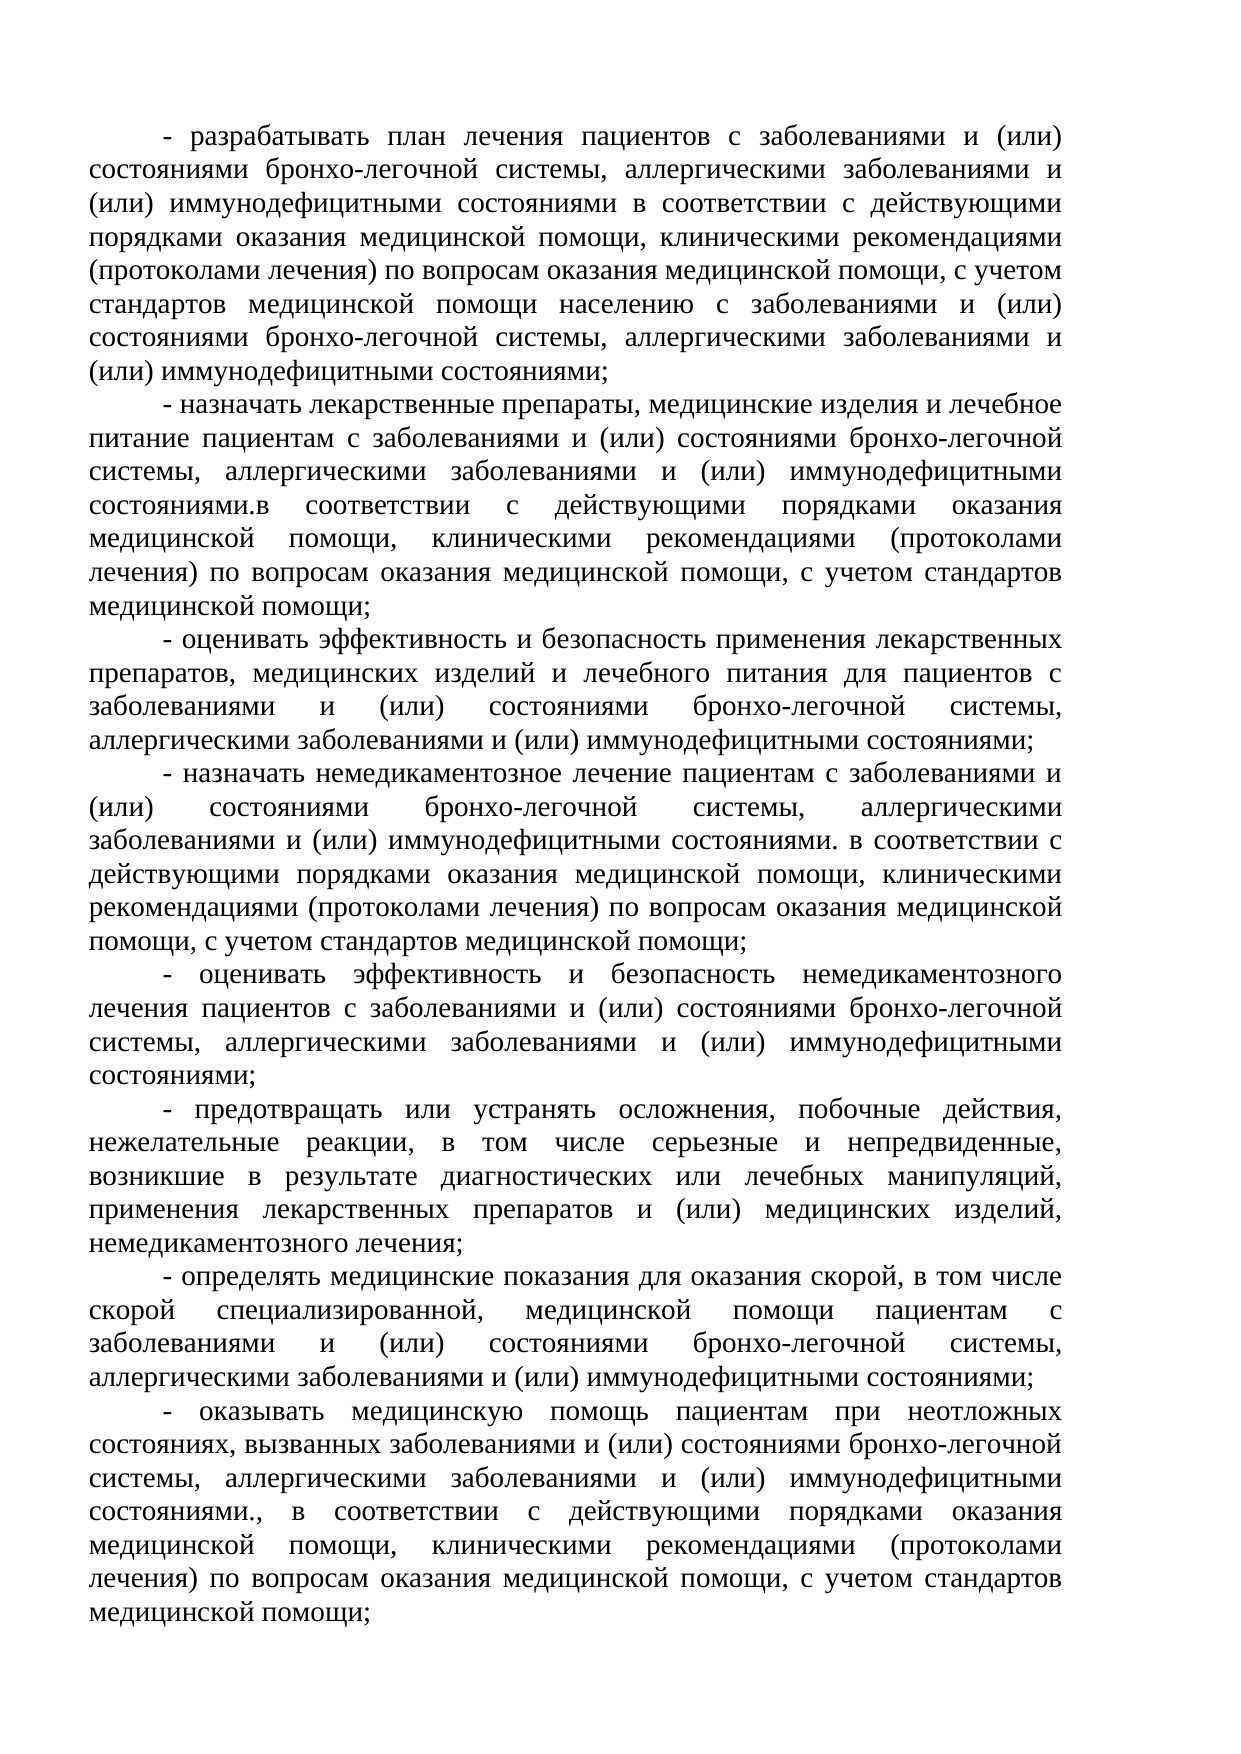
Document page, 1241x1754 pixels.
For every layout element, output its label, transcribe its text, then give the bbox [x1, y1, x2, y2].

text - назначать лекарственные препараты, медицинские изделия и лечебное питание пациентам с заболеваниями и (или) состояниями бронхо-легочной системы, аллергическими заболеваниями и (или) иммунодефицитными состояниями.в соответствии с действующими порядками оказания медицинской помощи, клиническими рекомендациями (протоколами лечения) по вопросам оказания медицинской помощи, с учетом стандартов медицинской помощи; [88, 386, 1063, 621]
text - оценивать эффективность и безопасность применения лекарственных препаратов, медицинских изделий и лечебного питания для пациентов с заболеваниями и (или) состояниями бронхо-легочной системы, аллергическими заболеваниями и (или) иммунодефицитными состояниями; [88, 621, 1063, 755]
text - оказывать медицинскую помощь пациентам при неотложных состояниях, вызванных заболеваниями и (или) состояниями бронхо-легочной системы, аллергическими заболеваниями и (или) иммунодефицитными состояниями., в соответствии с действующими порядками оказания медицинской помощи, клиническими рекомендациями (протоколами лечения) по вопросам оказания медицинской помощи, с учетом стандартов медицинской помощи; [88, 1393, 1063, 1627]
text - назначать немедикаментозное лечение пациентам с заболеваниями и (или) состояниями бронхо-легочной системы, аллергическими заболеваниями и (или) иммунодефицитными состояниями. в соответствии с действующими порядками оказания медицинской помощи, клиническими рекомендациями (протоколами лечения) по вопросам оказания медицинской помощи, с учетом стандартов медицинской помощи; [88, 755, 1063, 957]
text - предотвращать или устранять осложнения, побочные действия, нежелательные реакции, в том числе серьезные и непредвиденные, возникшие в результате диагностических или лечебных манипуляций, применения лекарственных препаратов и (или) медицинских изделий, немедикаментозного лечения; [88, 1091, 1063, 1258]
text - оценивать эффективность и безопасность немедикаментозного лечения пациентов с заболеваниями и (или) состояниями бронхо-легочной системы, аллергическими заболеваниями и (или) иммунодефицитными состояниями; [88, 957, 1063, 1091]
text - определять медицинские показания для оказания скорой, в том числе скорой специализированной, медицинской помощи пациентам с заболеваниями и (или) состояниями бронхо-легочной системы, аллергическими заболеваниями и (или) иммунодефицитными состояниями; [88, 1258, 1063, 1393]
text - разрабатывать план лечения пациентов с заболеваниями и (или) состояниями бронхо-легочной системы, аллергическими заболеваниями и (или) иммунодефицитными состояниями в соответствии с действующими порядками оказания медицинской помощи, клиническими рекомендациями (протоколами лечения) по вопросам оказания медицинской помощи, с учетом стандартов медицинской помощи населению с заболеваниями и (или) состояниями бронхо-легочной системы, аллергическими заболеваниями и (или) иммунодефицитными состояниями; [88, 118, 1063, 386]
